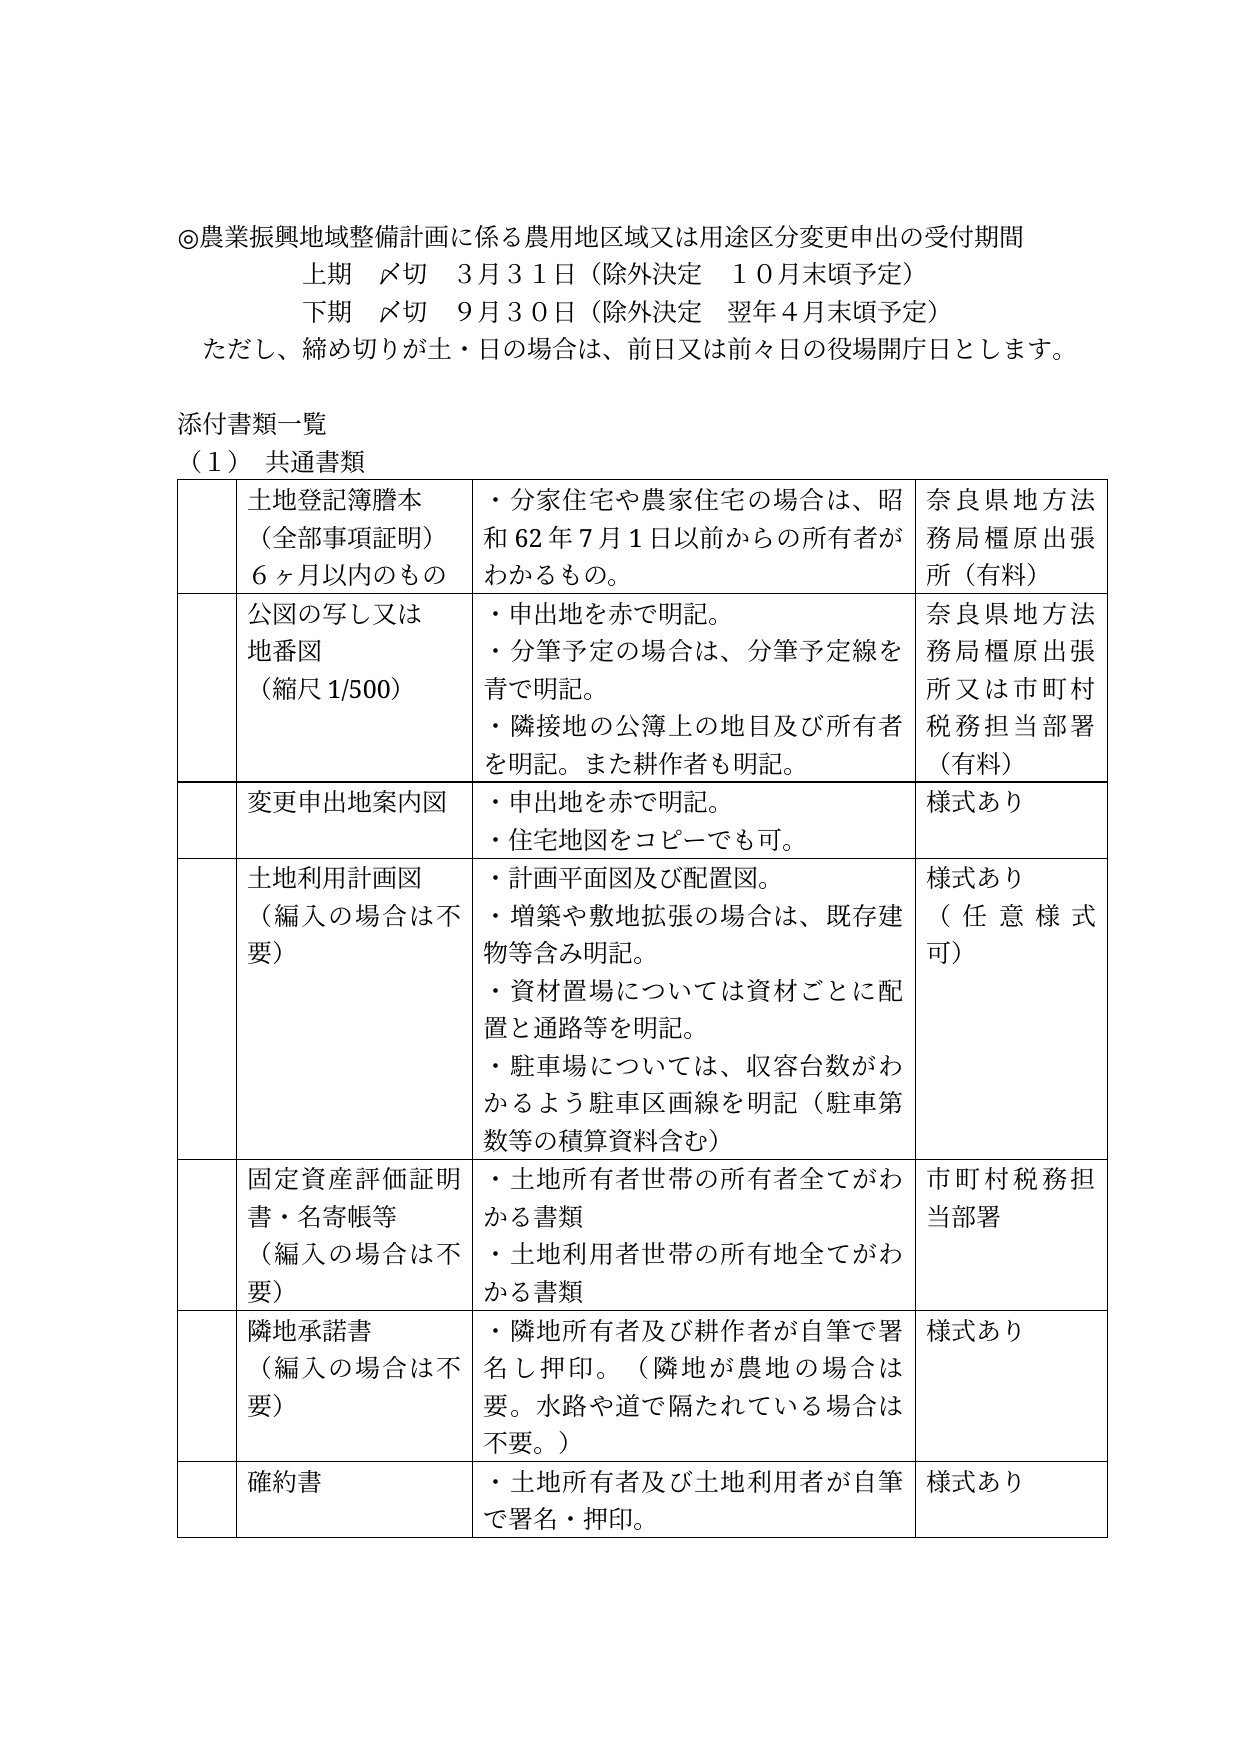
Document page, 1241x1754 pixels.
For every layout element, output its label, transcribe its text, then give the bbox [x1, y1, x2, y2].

table_cell 様式あり [916, 783, 1107, 857]
table_header 奈良県地方法務局橿原出張所（有料） [916, 480, 1107, 593]
table_cell 公図の写し又は 地番図 （縮尺1/500） [237, 594, 472, 781]
table_cell 様式あり [916, 1462, 1107, 1537]
table_cell 土地利用計画図 （編入の場合は不要） [237, 859, 472, 1158]
table_cell [178, 594, 236, 781]
table_cell 様式あり （任意様式可） [916, 859, 1107, 1158]
table_cell [178, 859, 236, 1158]
table_cell 市町村税務担当部署 [916, 1160, 1107, 1309]
list 共通書類 [177, 442, 1063, 479]
table_header [178, 480, 236, 593]
table_cell [178, 783, 236, 857]
table_cell 固定資産評価証明書・名寄帳等 （編入の場合は不要） [237, 1160, 472, 1309]
text ただし、締め切りが土・日の場合は、前日又は前々日の役場開庁日とします。 [177, 329, 1063, 367]
table_cell [178, 1311, 236, 1461]
table_cell [178, 1462, 236, 1537]
text 添付書類一覧 [177, 404, 1063, 442]
table_cell 奈良県地方法務局橿原出張所又は市町村税務担当部署（有料） [916, 594, 1107, 781]
table_cell ・申出地を赤で明記。 ・分筆予定の場合は、分筆予定線を青で明記。 ・隣接地の公簿上の地目及び所有者を明記。また耕作者も明記。 [473, 594, 915, 781]
text ◎農業振興地域整備計画に係る農用地区域又は用途区分変更申出の受付期間 [177, 217, 1063, 254]
table_cell ・土地所有者及び土地利用者が自筆で署名・押印。 [473, 1462, 915, 1537]
table_cell ・計画平面図及び配置図。 ・増築や敷地拡張の場合は、既存建物等含み明記。 ・資材置場については資材ごとに配置と通路等を明記。 ・駐車場については、収容台数がわかるよう駐車区画線を明記（駐車第数等の積算資料含む） [473, 859, 915, 1158]
table_cell ・土地所有者世帯の所有者全てがわかる書類 ・土地利用者世帯の所有地全てがわかる書類 [473, 1160, 915, 1309]
table_cell 確約書 [237, 1462, 472, 1537]
table_cell 様式あり [916, 1311, 1107, 1461]
table_cell 隣地承諾書 （編入の場合は不要） [237, 1311, 472, 1461]
table_cell ・隣地所有者及び耕作者が自筆で署名し押印。（隣地が農地の場合は要。水路や道で隔たれている場合は不要。） [473, 1311, 915, 1461]
table_cell 変更申出地案内図 [237, 783, 472, 857]
table_cell [178, 1160, 236, 1309]
table_cell ・申出地を赤で明記。 ・住宅地図をコピーでも可。 [473, 783, 915, 857]
table_header 土地登記簿謄本 （全部事項証明） ６ヶ月以内のもの [237, 480, 472, 593]
table_header ・分家住宅や農家住宅の場合は、昭和62年7月1日以前からの所有者がわかるもの。 [473, 480, 915, 593]
text 上期 〆切 ３月３１日（除外決定 １０月末頃予定） [177, 254, 1063, 292]
text 下期 〆切 ９月３０日（除外決定 翌年４月末頃予定） [177, 292, 1063, 329]
